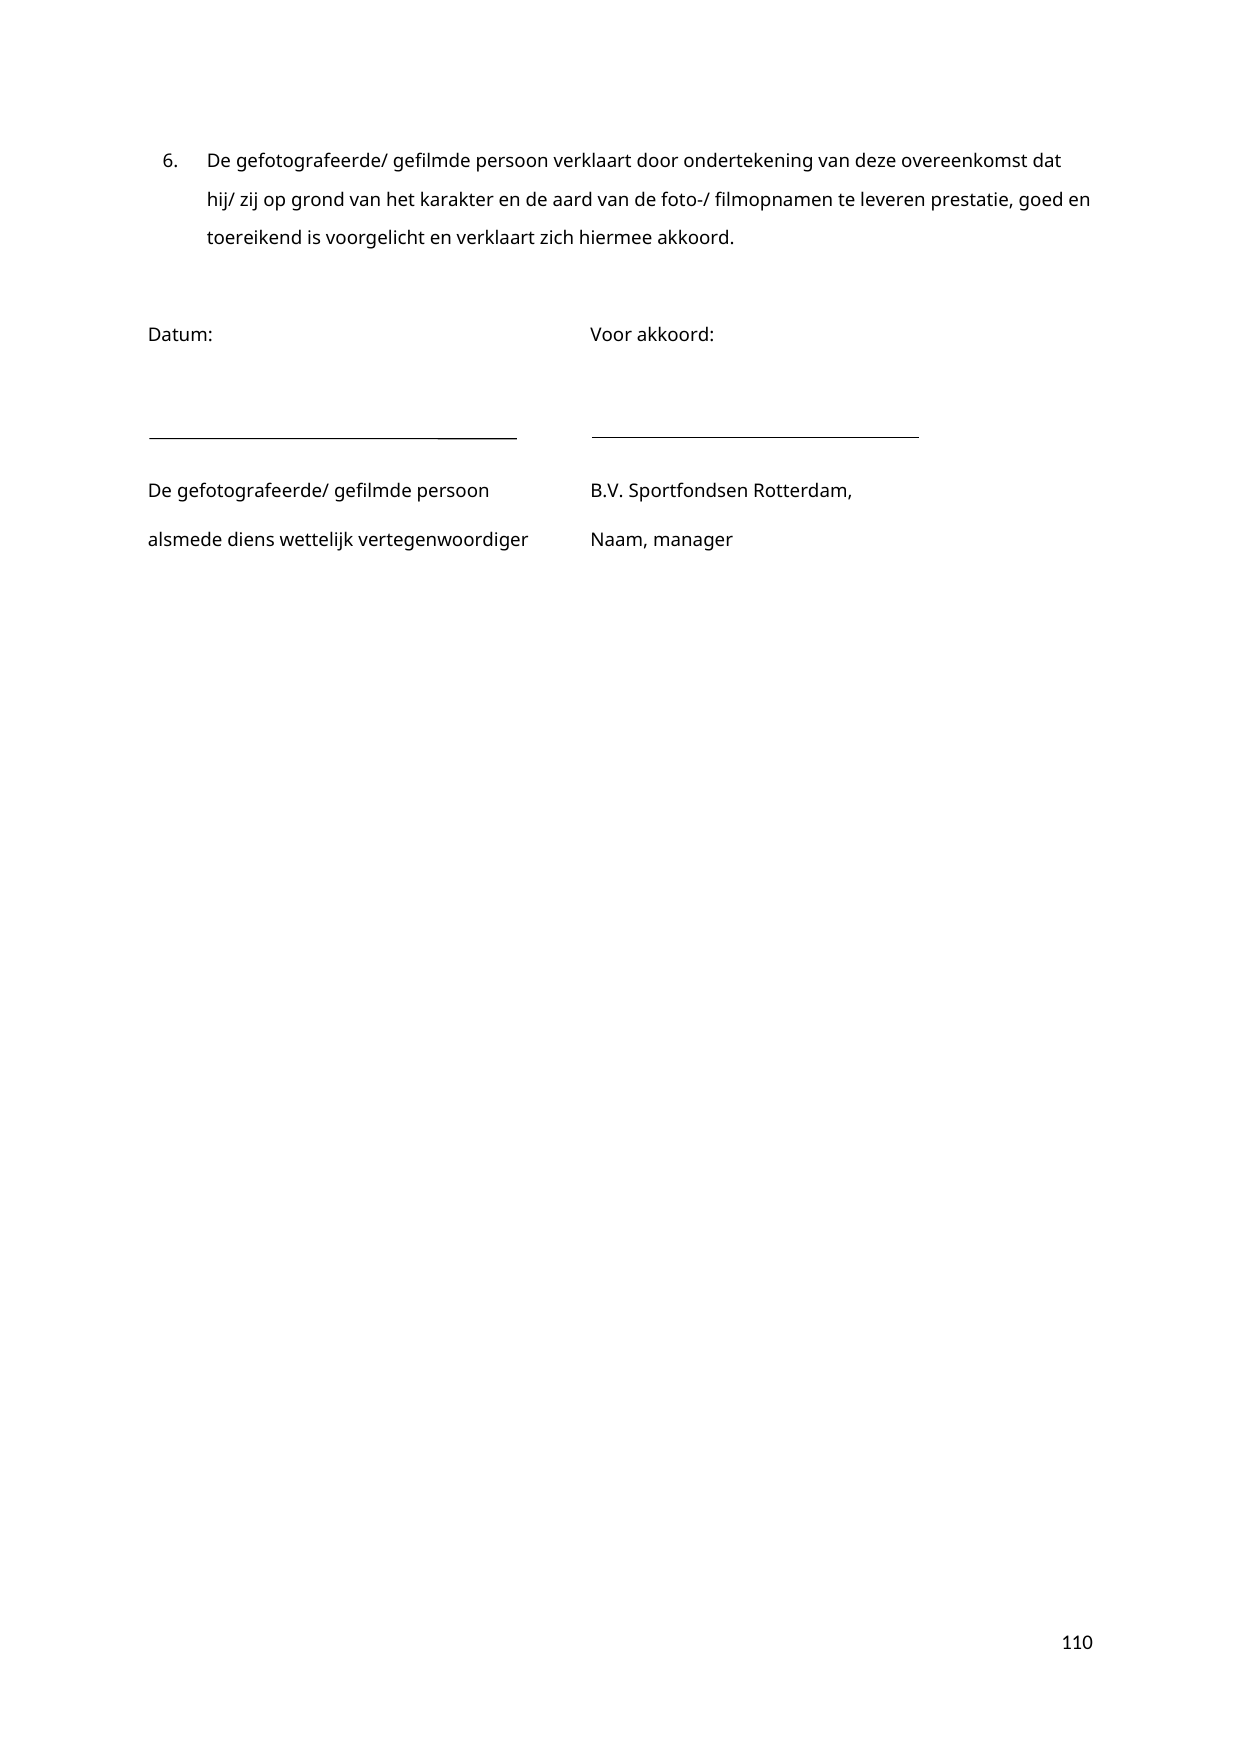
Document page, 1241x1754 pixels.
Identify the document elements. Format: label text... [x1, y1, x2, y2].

text Datum: Voor akkoord: [148, 321, 1093, 385]
list De gefotografeerde/ gefilmde persoon verklaart door ondertekening van deze overeenkomst dat hij/ zij op grond van het karakter en de aard van de foto-/ filmopnamen te leveren prestatie, goed en toereikend is voorgelicht en verklaart zich hiermee akkoord. [162, 148, 1093, 249]
text De gefotografeerde/ gefilmde persoon B.V. Sportfondsen Rotterdam, [148, 478, 1093, 503]
text alsmede diens wettelijk vertegenwoordiger Naam, manager [148, 526, 1093, 552]
